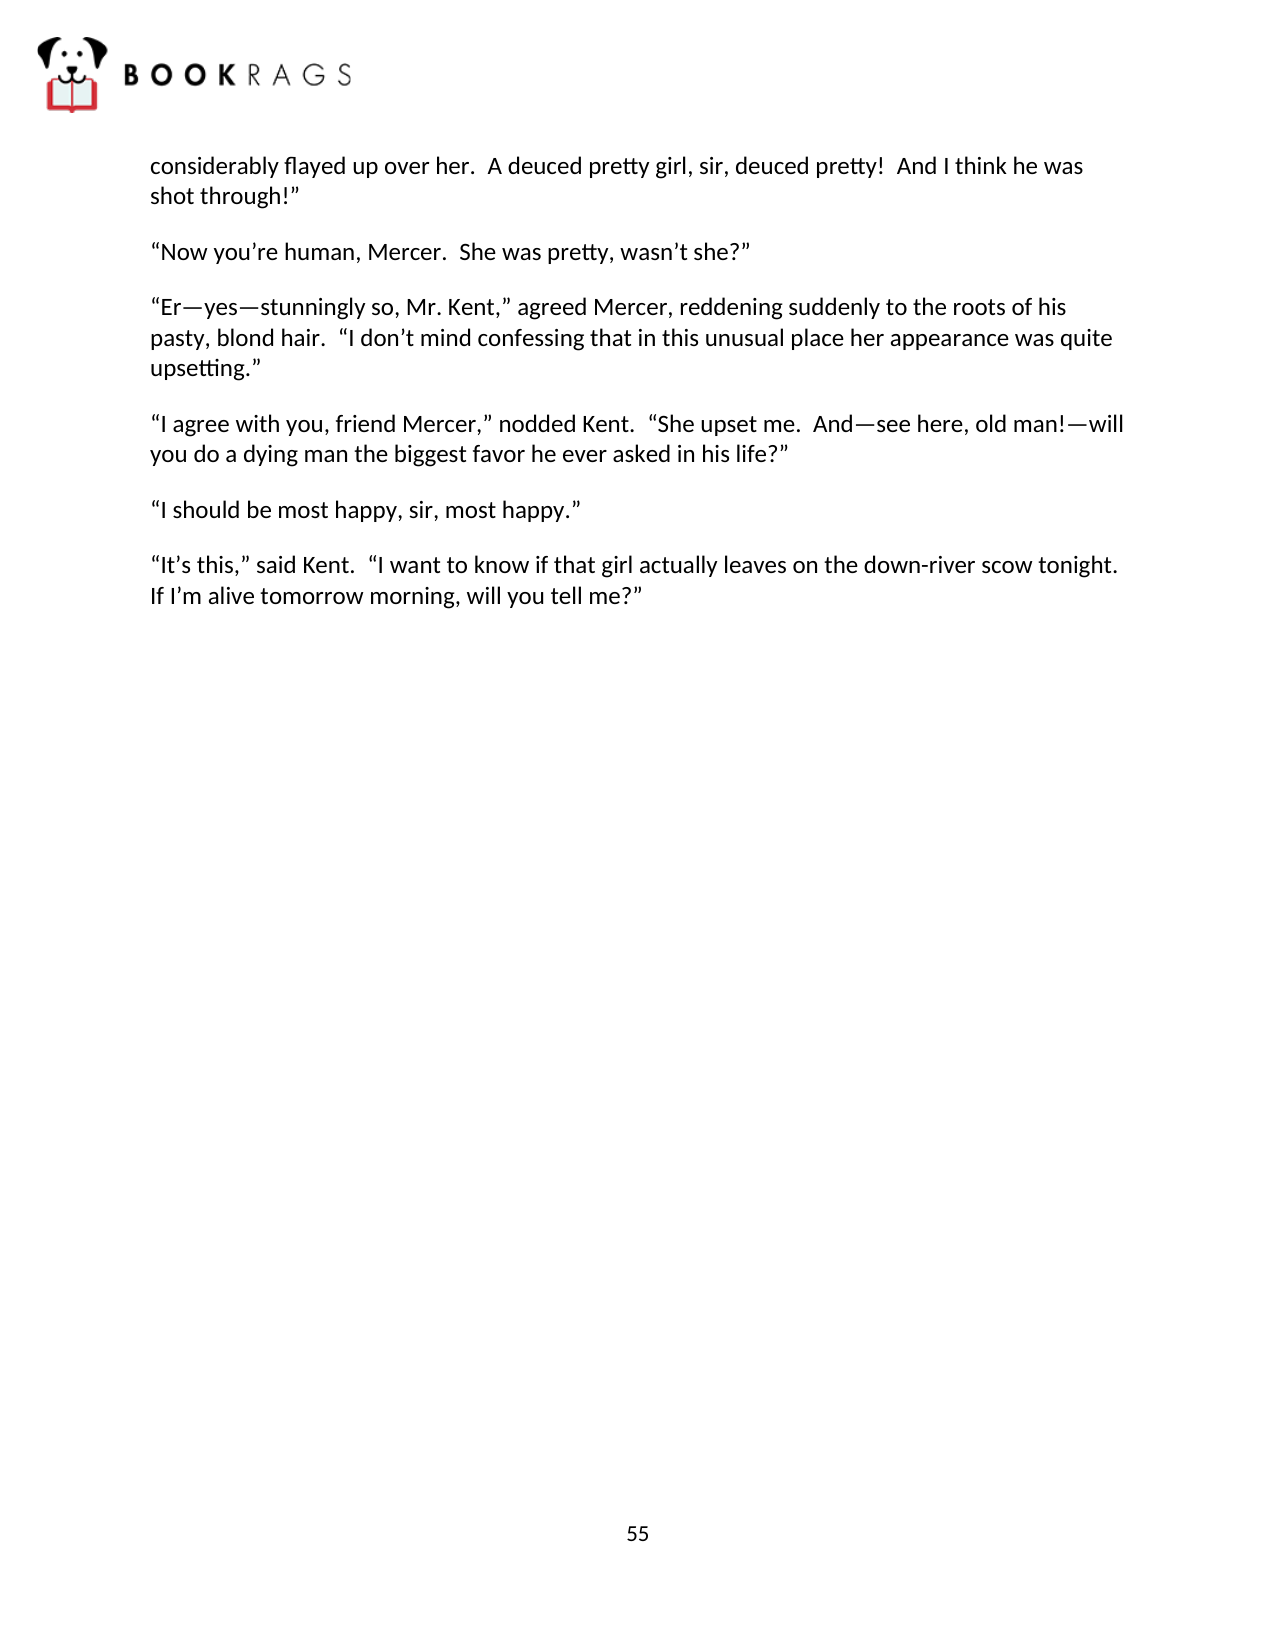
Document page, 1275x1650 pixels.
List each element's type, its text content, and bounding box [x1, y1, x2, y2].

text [150, 150, 1125, 211]
text “Er—­yes—­stunningly so, Mr. Kent,” agreed Mercer, reddening suddenly to the roots of his pasty, blond hair. “I don’t mind confessing that in this unusual place her appearance was quite upsetting.” [150, 292, 1125, 383]
text “It’s this,” said Kent. “I want to know if that girl actually leaves on the down-river scow tonight. If I’m alive tomorrow morning, will you tell me?” [150, 550, 1125, 611]
text “I should be most happy, sir, most happy.” [150, 494, 1125, 525]
text “Now you’re human, Mercer. She was pretty, wasn’t she?” [150, 236, 1125, 267]
text “I agree with you, friend Mercer,” nodded Kent. “She upset me. And—­see here, old man!—­will you do a dying man the biggest favor he ever asked in his life?” [150, 408, 1125, 469]
picture [37, 37, 351, 113]
